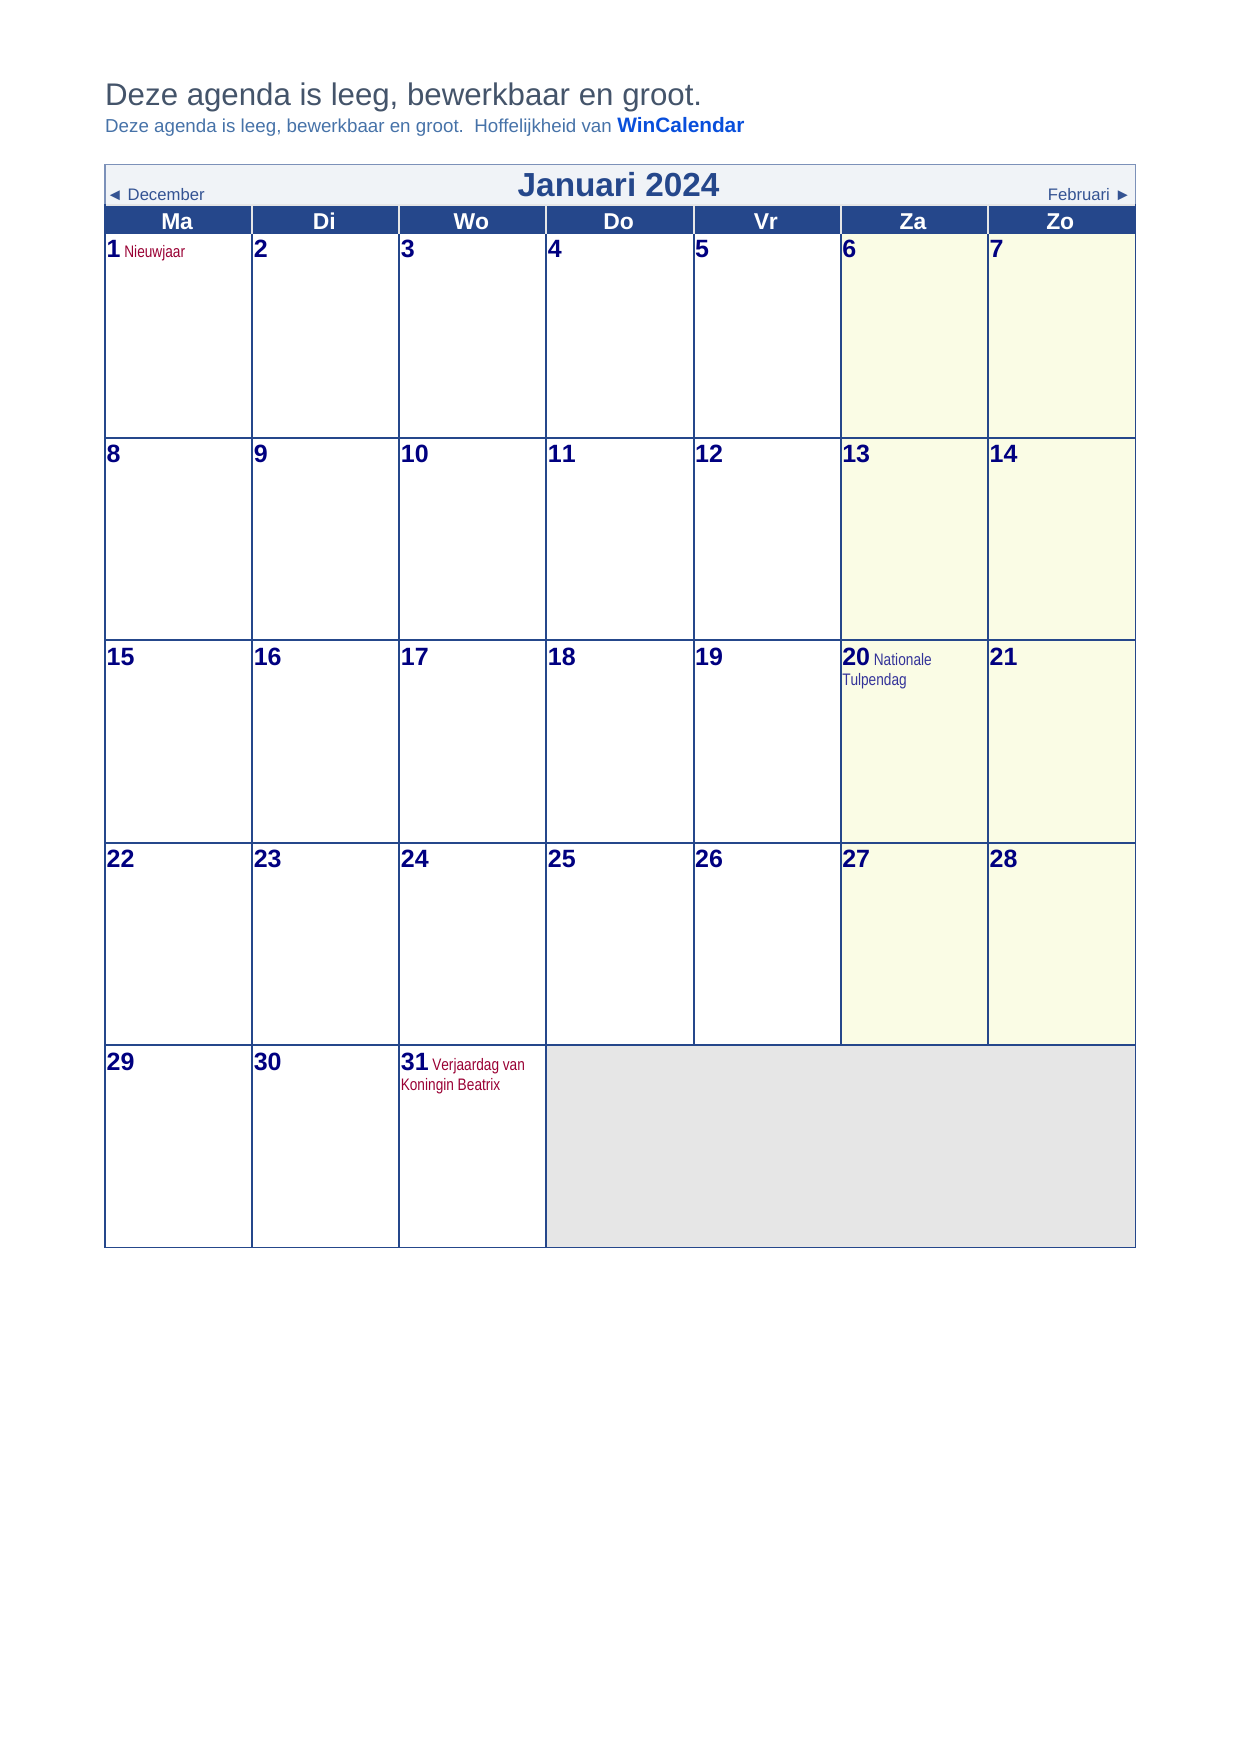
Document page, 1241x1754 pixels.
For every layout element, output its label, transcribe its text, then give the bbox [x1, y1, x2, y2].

table_cell 10 [400, 439, 545, 639]
table_cell Do [547, 206, 693, 234]
table_cell 1 Nieuwjaar [106, 234, 251, 437]
table_cell 31 Verjaardag van Koningin Beatrix [400, 1046, 545, 1247]
table_cell 17 [400, 641, 545, 842]
table_cell 30 [253, 1046, 398, 1247]
table_cell 29 [106, 1046, 251, 1247]
table_cell Ma [106, 206, 251, 234]
table_cell [547, 1046, 1135, 1247]
table_cell 14 [989, 439, 1135, 639]
table_cell 22 [106, 844, 251, 1044]
table_cell 7 [989, 234, 1135, 437]
table_cell 5 [695, 234, 840, 437]
table_header Februari ► [988, 165, 1135, 204]
table_cell Za [842, 206, 987, 234]
table_cell Vr [695, 206, 840, 234]
table_cell 20 Nationale Tulpendag [842, 641, 987, 842]
table_cell 27 [842, 844, 987, 1044]
table_cell 23 [253, 844, 398, 1044]
table_cell Di [253, 206, 398, 234]
table_cell 28 [989, 844, 1135, 1044]
table_cell 9 [253, 439, 398, 639]
table_cell 6 [842, 234, 987, 437]
table_cell 25 [547, 844, 693, 1044]
table_cell 4 [547, 234, 693, 437]
table_cell Zo [989, 206, 1135, 234]
table_cell 24 [400, 844, 545, 1044]
table_cell 26 [695, 844, 840, 1044]
table_cell 21 [989, 641, 1135, 842]
table_cell Wo [400, 206, 545, 234]
table_header ◄ December [106, 165, 252, 204]
table_header Januari 2024 [252, 165, 988, 204]
table_cell 13 [842, 439, 987, 639]
table_cell 18 [547, 641, 693, 842]
table_cell 8 [106, 439, 251, 639]
table_cell 15 [106, 641, 251, 842]
table_cell 16 [253, 641, 398, 842]
table_cell 12 [695, 439, 840, 639]
table_cell 2 [253, 234, 398, 437]
text Deze agenda is leeg, bewerkbaar en groot. Deze agenda is leeg, bewerkbaar en groot. Hoffelijkheid van WinCalendar [105, 76, 1135, 164]
table_cell 19 [695, 641, 840, 842]
table_cell 3 [400, 234, 545, 437]
table_cell 11 [547, 439, 693, 639]
